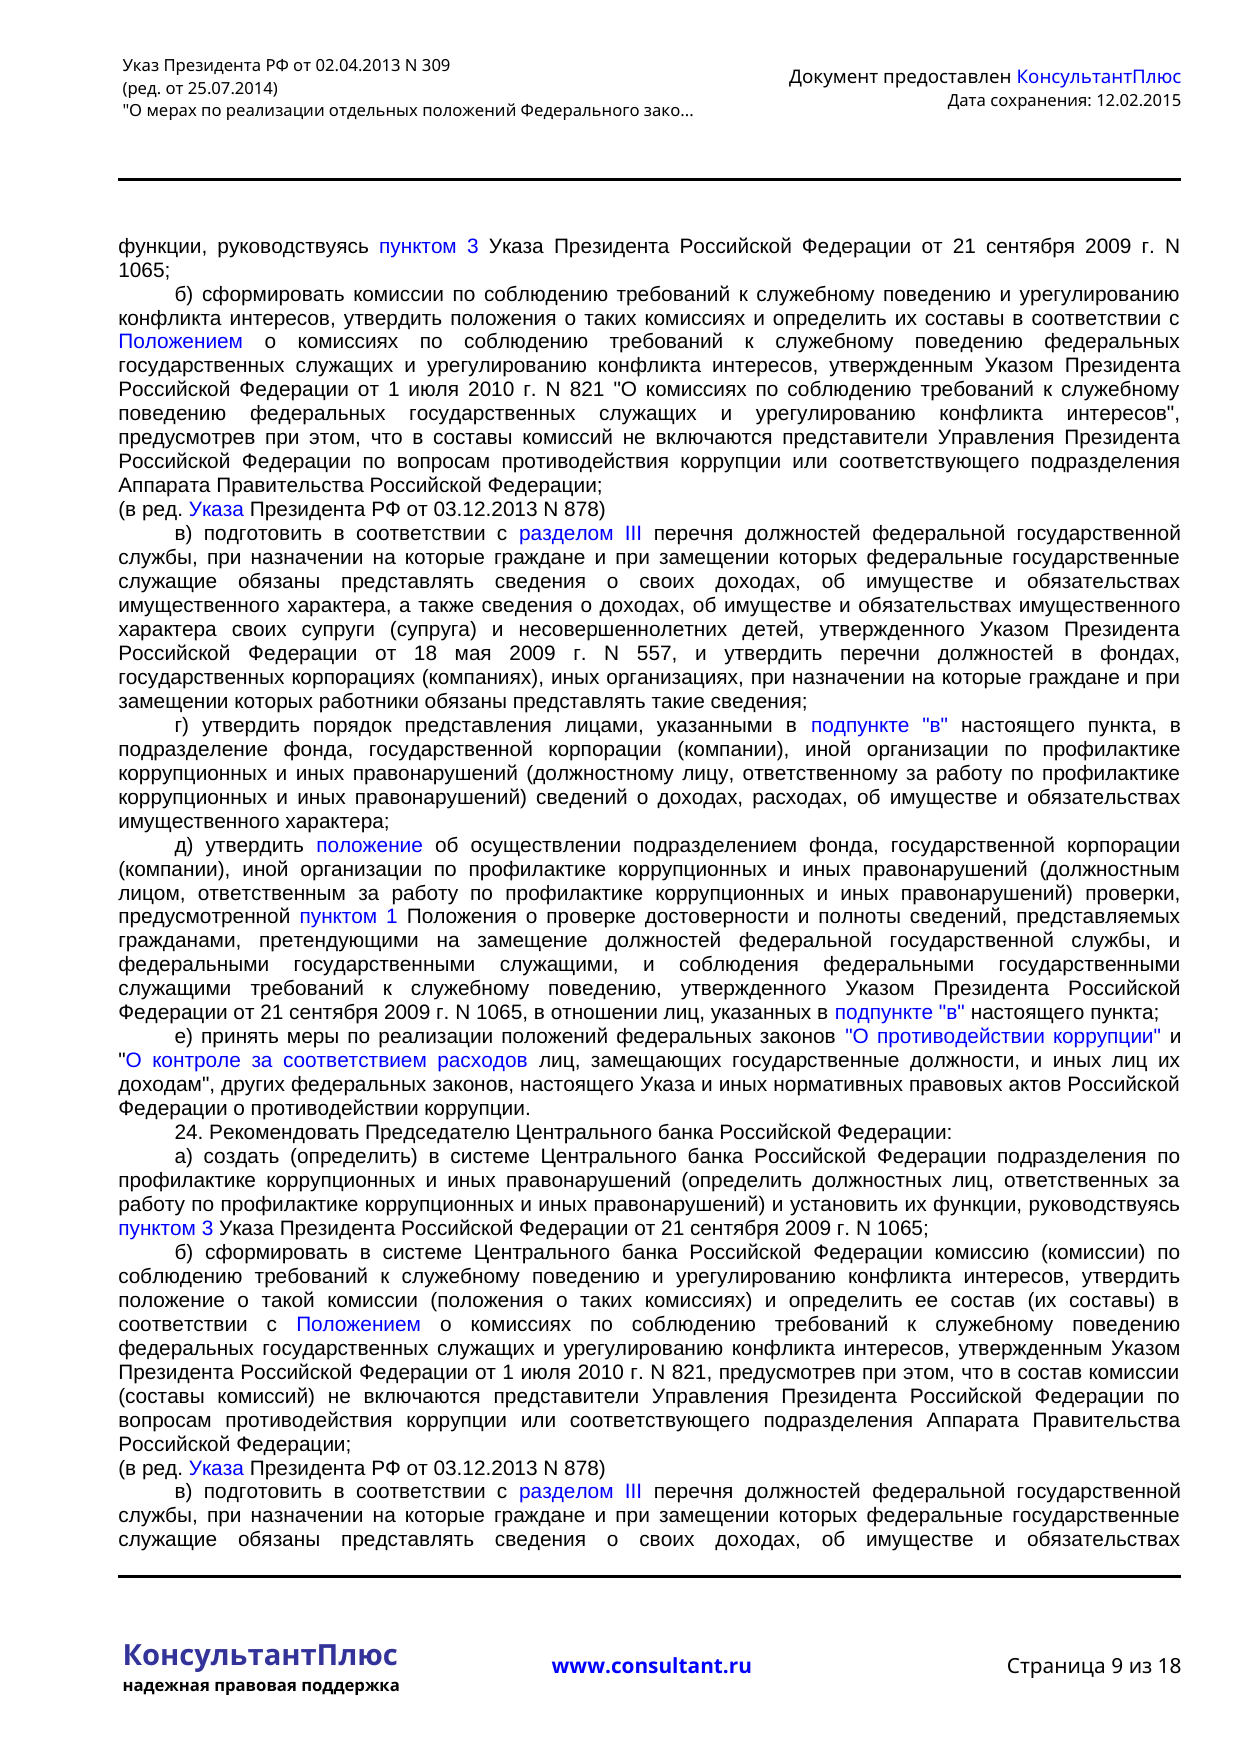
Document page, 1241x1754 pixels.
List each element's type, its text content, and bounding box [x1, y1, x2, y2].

text в) подготовить в соответствии с разделом III перечня должностей федеральной государственной службы, при назначении на которые граждане и при замещении которых федеральные государственные служащие обязаны представлять сведения о своих доходах, об имуществе и обязательствах имущественного характера, а также сведения о доходах, об имуществе и обязательствах имущественного характера своих супруги (супруга) и несовершеннолетних детей, утвержденного Указом Президента Российской Федерации от 18 мая 2009 г. N 557, и утвердить перечни должностей в фондах, государственных корпорациях (компаниях), иных организациях, при назначении на которые граждане и при замещении которых работники обязаны представлять такие сведения; [118, 521, 1181, 713]
text б) сформировать комиссии по соблюдению требований к служебному поведению и урегулированию конфликта интересов, утвердить положения о таких комиссиях и определить их составы в соответствии с Положением о комиссиях по соблюдению требований к служебному поведению федеральных государственных служащих и урегулированию конфликта интересов, утвержденным Указом Президента Российской Федерации от 1 июля 2010 г. N 821 "О комиссиях по соблюдению требований к служебному поведению федеральных государственных служащих и урегулированию конфликта интересов", предусмотрев при этом, что в составы комиссий не включаются представители Управления Президента Российской Федерации по вопросам противодействия коррупции или соответствующего подразделения Аппарата Правительства Российской Федерации; [118, 281, 1181, 497]
text е) принять меры по реализации положений федеральных законов "О противодействии коррупции" и "О контроле за соответствием расходов лиц, замещающих государственные должности, и иных лиц их доходам", других федеральных законов, настоящего Указа и иных нормативных правовых актов Российской Федерации о противодействии коррупции. [118, 1024, 1181, 1120]
text (в ред. Указа Президента РФ от 03.12.2013 N 878) [118, 1455, 1181, 1479]
text (в ред. Указа Президента РФ от 03.12.2013 N 878) [118, 497, 1181, 521]
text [118, 1479, 1181, 1551]
text д) утвердить положение об осуществлении подразделением фонда, государственной корпорации (компании), иной организации по профилактике коррупционных и иных правонарушений (должностным лицом, ответственным за работу по профилактике коррупционных и иных правонарушений) проверки, предусмотренной пунктом 1 Положения о проверке достоверности и полноты сведений, представляемых гражданами, претендующими на замещение должностей федеральной государственной службы, и федеральными государственными служащими, и соблюдения федеральными государственными служащими требований к служебному поведению, утвержденного Указом Президента Российской Федерации от 21 сентября 2009 г. N 1065, в отношении лиц, указанных в подпункте "в" настоящего пункта; [118, 832, 1181, 1024]
text а) создать (определить) в системе Центрального банка Российской Федерации подразделения по профилактике коррупционных и иных правонарушений (определить должностных лиц, ответственных за работу по профилактике коррупционных и иных правонарушений) и установить их функции, руководствуясь пунктом 3 Указа Президента Российской Федерации от 21 сентября 2009 г. N 1065; [118, 1144, 1181, 1240]
text 24. Рекомендовать Председателю Центрального банка Российской Федерации: [118, 1120, 1181, 1144]
text б) сформировать в системе Центрального банка Российской Федерации комиссию (комиссии) по соблюдению требований к служебному поведению и урегулированию конфликта интересов, утвердить положение о такой комиссии (положения о таких комиссиях) и определить ее состав (их составы) в соответствии с Положением о комиссиях по соблюдению требований к служебному поведению федеральных государственных служащих и урегулированию конфликта интересов, утвержденным Указом Президента Российской Федерации от 1 июля 2010 г. N 821, предусмотрев при этом, что в состав комиссии (составы комиссий) не включаются представители Управления Президента Российской Федерации по вопросам противодействия коррупции или соответствующего подразделения Аппарата Правительства Российской Федерации; [118, 1240, 1181, 1455]
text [118, 233, 1181, 281]
text г) утвердить порядок представления лицами, указанными в подпункте "в" настоящего пункта, в подразделение фонда, государственной корпорации (компании), иной организации по профилактике коррупционных и иных правонарушений (должностному лицу, ответственному за работу по профилактике коррупционных и иных правонарушений) сведений о доходах, расходах, об имуществе и обязательствах имущественного характера; [118, 713, 1181, 832]
